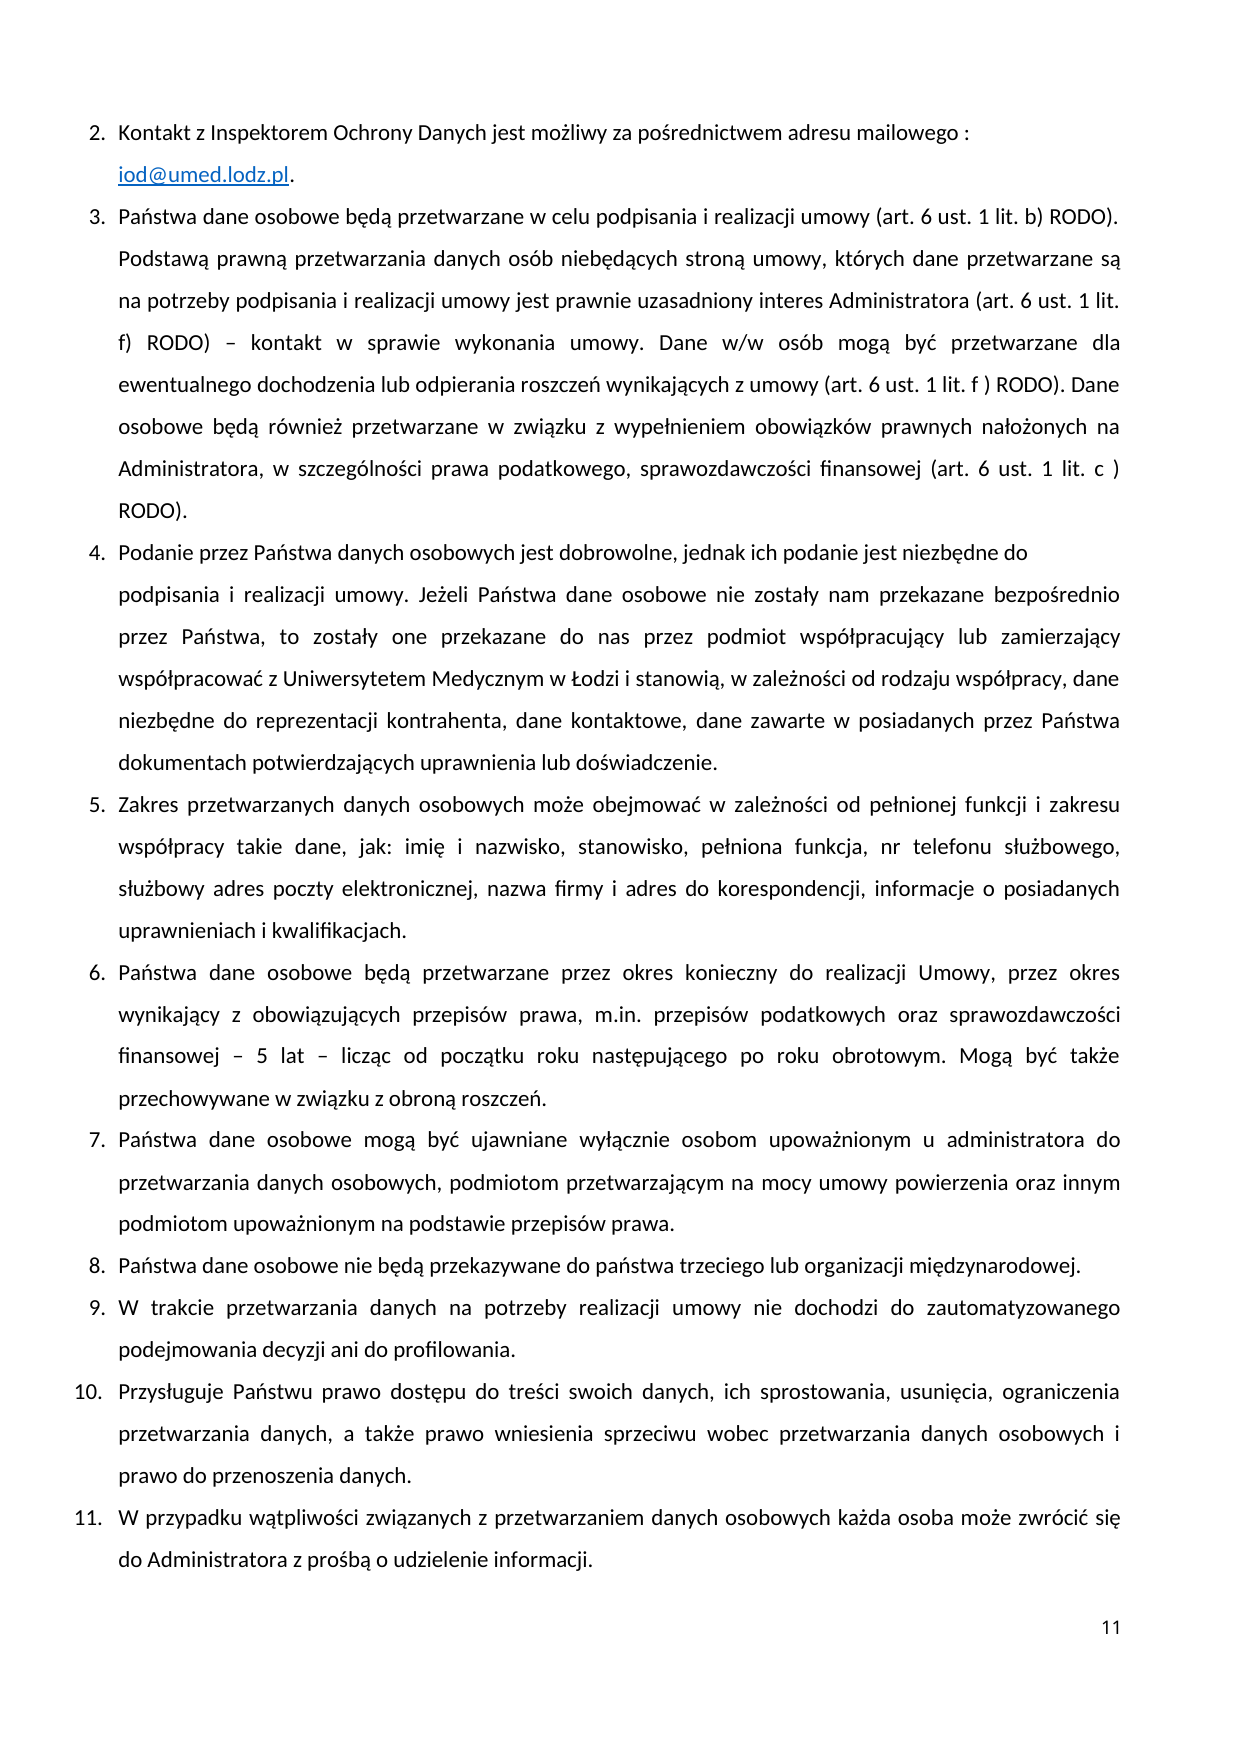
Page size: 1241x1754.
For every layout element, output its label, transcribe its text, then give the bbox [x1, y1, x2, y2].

list Państwa dane osobowe będą przetwarzane przez okres konieczny do realizacji Umowy, przez okres wynikający z obowiązujących przepisów prawa, m.in. przepisów podatkowych oraz sprawozdawczości finansowej – 5 lat – licząc od początku roku następującego po roku obrotowym. Mogą być także przechowywane w związku z obroną roszczeń. [88, 958, 1122, 1112]
list Przysługuje Państwu prawo dostępu do treści swoich danych, ich sprostowania, usunięcia, ograniczenia przetwarzania danych, a także prawo wniesienia sprzeciwu wobec przetwarzania danych osobowych i prawo do przenoszenia danych. [74, 1377, 1122, 1489]
list Państwa dane osobowe będą przetwarzane w celu podpisania i realizacji umowy (art. 6 ust. 1 lit. b) RODO). Podstawą prawną przetwarzania danych osób niebędących stroną umowy, których dane przetwarzane są na potrzeby podpisania i realizacji umowy jest prawnie uzasadniony interes Administratora (art. 6 ust. 1 lit. f) RODO) – kontakt w sprawie wykonania umowy. Dane w/w osób mogą być przetwarzane dla ewentualnego dochodzenia lub odpierania roszczeń wynikających z umowy (art. 6 ust. 1 lit. f ) RODO). Dane osobowe będą również przetwarzane w związku z wypełnieniem obowiązków prawnych nałożonych na Administratora, w szczególności prawa podatkowego, sprawozdawczości finansowej (art. 6 ust. 1 lit. c ) RODO). [88, 202, 1122, 524]
text podpisania i realizacji umowy. Jeżeli Państwa dane osobowe nie zostały nam przekazane bezpośrednio przez Państwa, to zostały one przekazane do nas przez podmiot współpracujący lub zamierzający współpracować z Uniwersytetem Medycznym w Łodzi i stanowią, w zależności od rodzaju współpracy, dane niezbędne do reprezentacji kontrahenta, dane kontaktowe, dane zawarte w posiadanych przez Państwa dokumentach potwierdzających uprawnienia lub doświadczenie. [118, 580, 1122, 776]
text iod@umed.lodz.pl. [118, 160, 1122, 188]
list W trakcie przetwarzania danych na potrzeby realizacji umowy nie dochodzi do zautomatyzowanego podejmowania decyzji ani do profilowania. [88, 1293, 1122, 1363]
list Państwa dane osobowe nie będą przekazywane do państwa trzeciego lub organizacji międzynarodowej. [88, 1252, 1122, 1279]
list Podanie przez Państwa danych osobowych jest dobrowolne, jednak ich podanie jest niezbędne do [88, 538, 1122, 566]
list Państwa dane osobowe mogą być ujawniane wyłącznie osobom upoważnionym u administratora do przetwarzania danych osobowych, podmiotom przetwarzającym na mocy umowy powierzenia oraz innym podmiotom upoważnionym na podstawie przepisów prawa. [88, 1126, 1122, 1238]
list Kontakt z Inspektorem Ochrony Danych jest możliwy za pośrednictwem adresu mailowego : [88, 118, 1122, 146]
list W przypadku wątpliwości związanych z przetwarzaniem danych osobowych każda osoba może zwrócić się do Administratora z prośbą o udzielenie informacji. [74, 1503, 1122, 1573]
list Zakres przetwarzanych danych osobowych może obejmować w zależności od pełnionej funkcji i zakresu współpracy takie dane, jak: imię i nazwisko, stanowisko, pełniona funkcja, nr telefonu służbowego, służbowy adres poczty elektronicznej, nazwa firmy i adres do korespondencji, informacje o posiadanych uprawnieniach i kwalifikacjach. [88, 790, 1122, 944]
